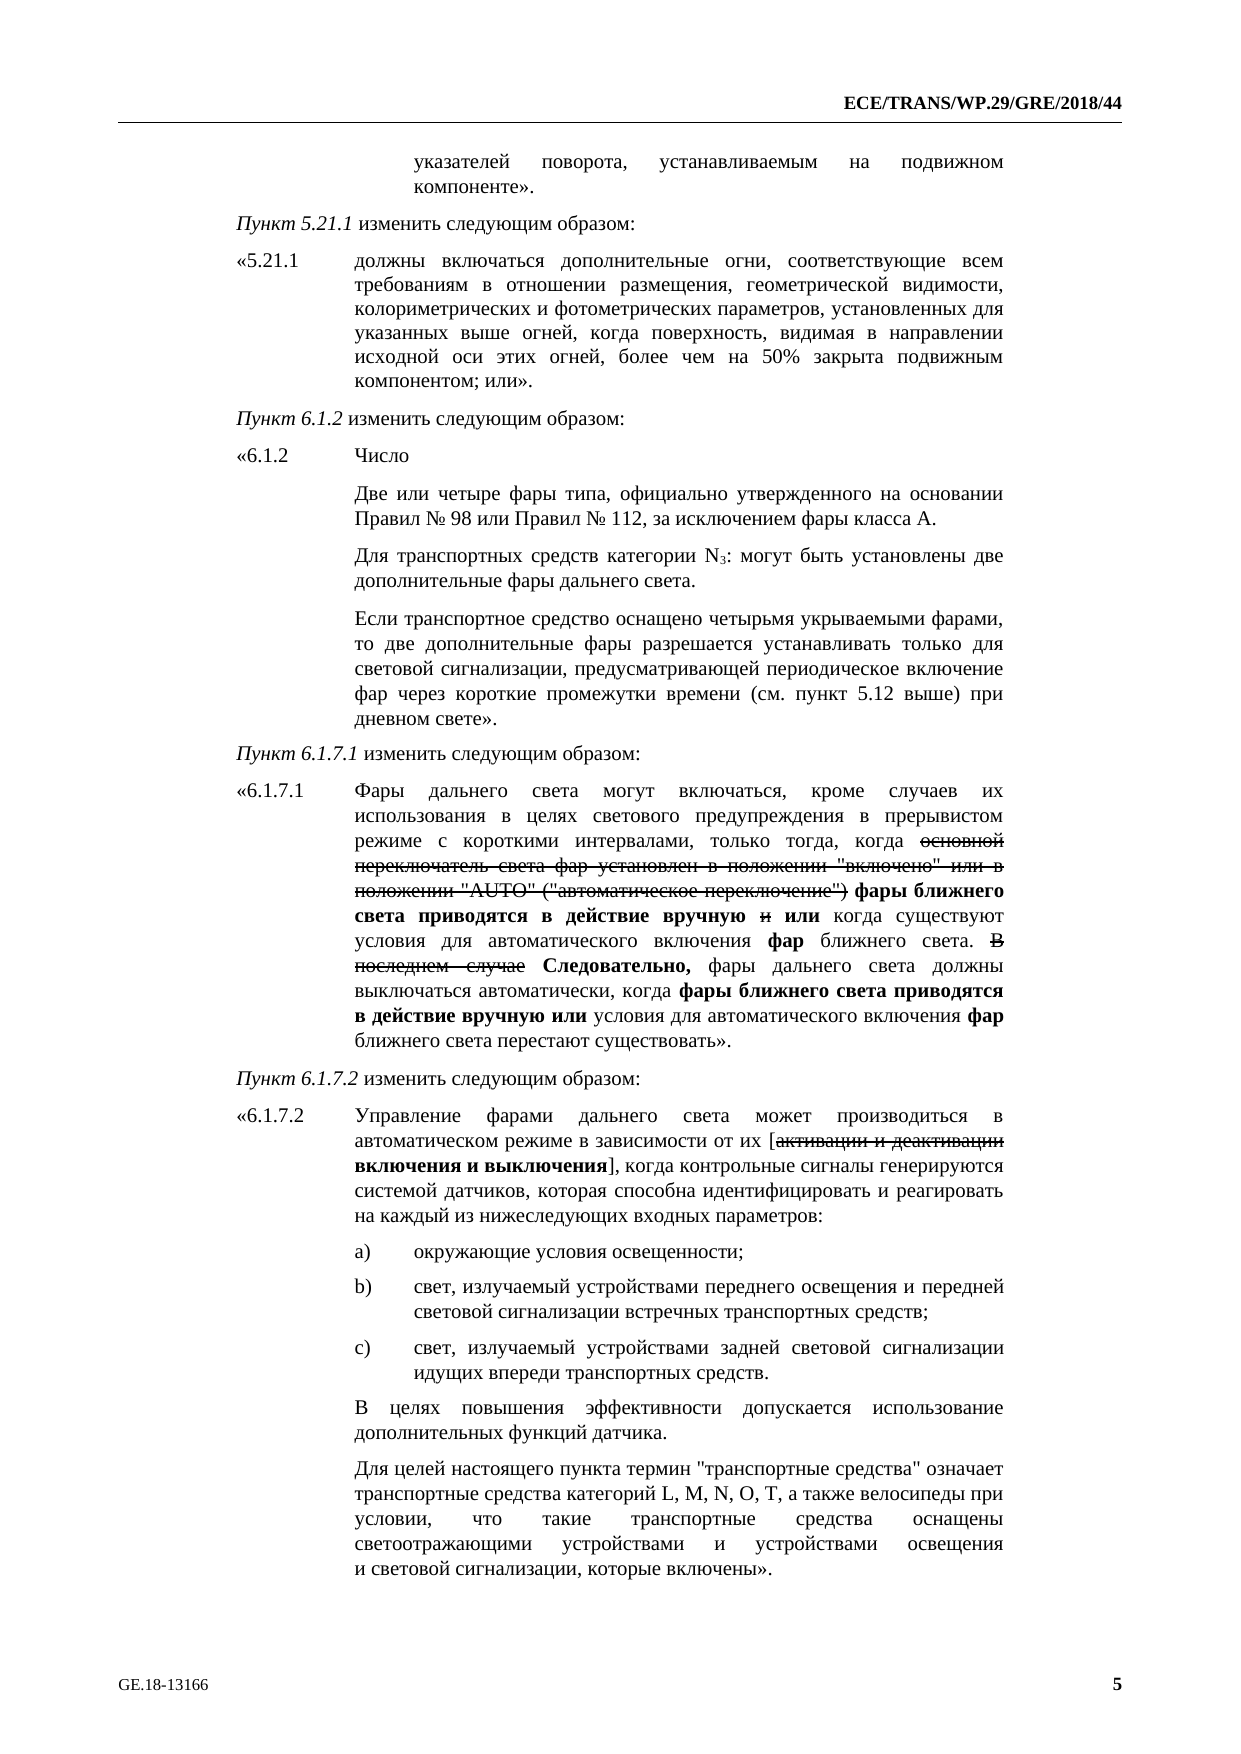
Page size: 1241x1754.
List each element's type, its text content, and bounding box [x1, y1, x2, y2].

text «5.21.1 должны включаться дополнительные огни, соответствующие всем требованиям в отношении размещения, геометрической видимости, колориметрических и фотометрических параметров, установленных для указанных выше огней, когда поверхность, видимая в направлении исходной оси этих огней, более чем на 50% закрыта подвижным компонентом; или». [236, 248, 1004, 392]
text Две или четыре фары типа, официально утвержденного на основании Правил № 98 или Правил № 112, за исключением фары класса А. [354, 479, 1004, 529]
text «6.1.7.1 Фары дальнего света могут включаться, кроме случаев их использования в целях светового предупреждения в прерывистом режиме с короткими интервалами, только тогда, когда основной переключатель света фар установлен в положении "включено" или в положении "AUTO" ("автоматическое переключение") фары ближнего света приводятся в действие вручную и или когда существуют условия для автоматического включения фар ближнего света. В последнем случае Следовательно, фары дальнего света должны выключаться автоматически, когда фары ближнего света приводятся в действие вручную или условия для автоматического включения фар ближнего света перестают существовать». [236, 777, 1004, 1052]
text с) свет, излучаемый устройствами задней световой сигнализации идущих впереди транспортных средств. [354, 1334, 1004, 1384]
text Пункт 6.1.2 изменить следующим образом: [236, 404, 1004, 429]
text Пункт 6.1.7.2 изменить следующим образом: [236, 1065, 1004, 1090]
text Для транспортных средств категории N3: могут быть установлены две дополнительные фары дальнего света. [354, 542, 1004, 592]
text Если транспортное средство оснащено четырьмя укрываемыми фарами, то две дополнительные фары разрешается устанавливать только для световой сигнализации, предусматривающей периодическое включение фар через короткие промежутки времени (см. пункт 5.12 выше) при дневном свете». [354, 604, 1004, 729]
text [413, 148, 1004, 198]
text «6.1.2 Число [236, 442, 1004, 467]
text Для целей настоящего пункта термин "транспортные средства" означает транспортные средства категорий L, M, N, O, T, а также велосипеды при условии, что такие транспортные средства оснащены светоотражающими устройствами и устройствами освещения и световой сигнализации, которые включены». [354, 1454, 1004, 1579]
text Пункт 6.1.7.1 изменить следующим образом: [236, 740, 1122, 765]
text В целях повышения эффективности допускается использование дополнительных функций датчика. [354, 1394, 1004, 1444]
text а) окружающие условия освещенности; [354, 1238, 1004, 1263]
text Пункт 5.21.1 изменить следующим образом: [236, 210, 1004, 235]
text «6.1.7.2 Управление фарами дальнего света может производиться в автоматическом режиме в зависимости от их [активации и деактивации включения и выключения], когда контрольные сигналы генерируются системой датчиков, которая способна идентифицировать и реагировать на каждый из нижеследующих входных параметров: [236, 1102, 1004, 1227]
text b) свет, излучаемый устройствами переднего освещения и передней световой сигнализации встречных транспортных средств; [354, 1273, 1004, 1323]
